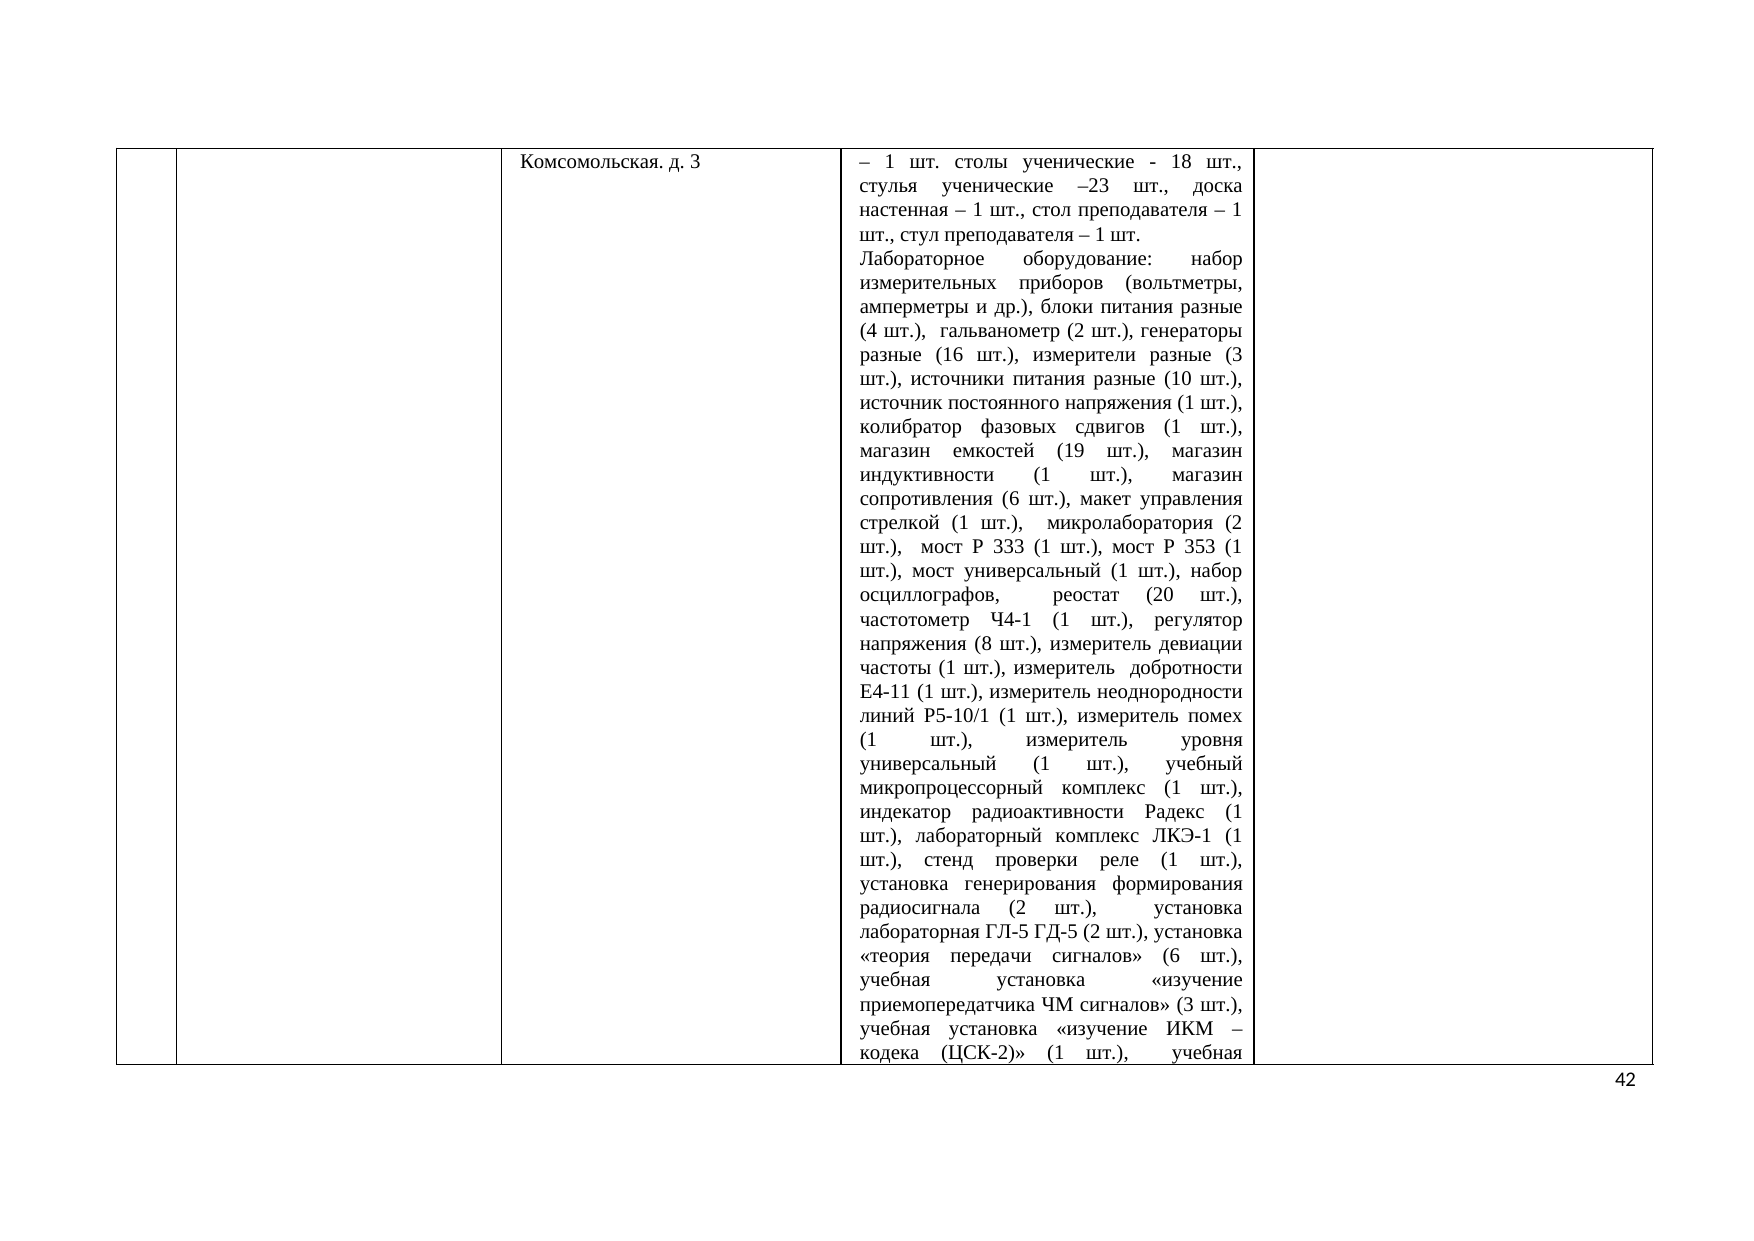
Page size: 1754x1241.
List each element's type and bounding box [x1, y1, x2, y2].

table_cell [1255, 149, 1652, 1064]
table_cell [842, 149, 1253, 1064]
table_cell [502, 149, 840, 1064]
